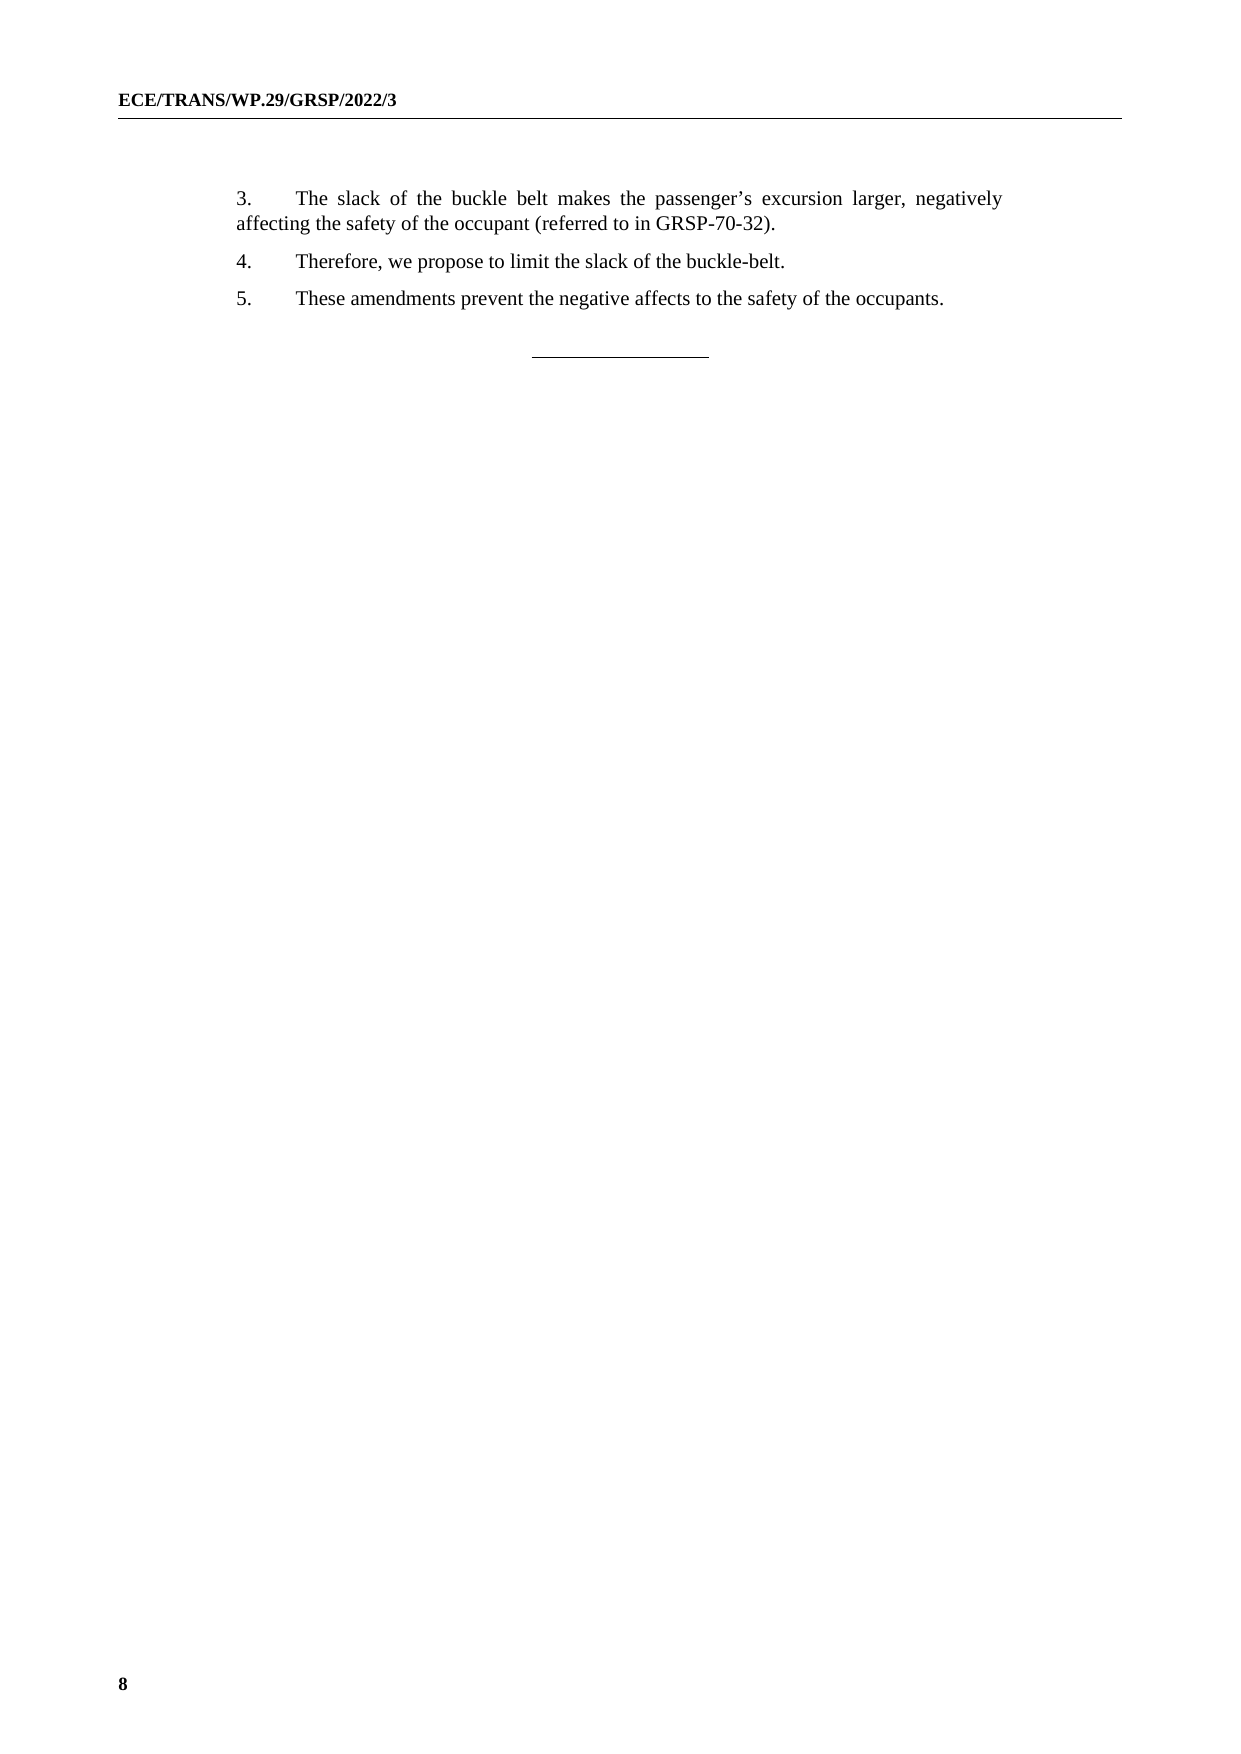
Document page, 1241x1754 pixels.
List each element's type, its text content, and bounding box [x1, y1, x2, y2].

text 4. Therefore, we propose to limit the slack of the buckle-belt. [236, 248, 1004, 273]
text 3. The slack of the buckle belt makes the passenger’s excursion larger, negatively affecting the safety of the occupant (referred to in GRSP-70-32). [236, 185, 1004, 235]
text 5. These amendments prevent the negative affects to the safety of the occupants. [236, 285, 1004, 310]
